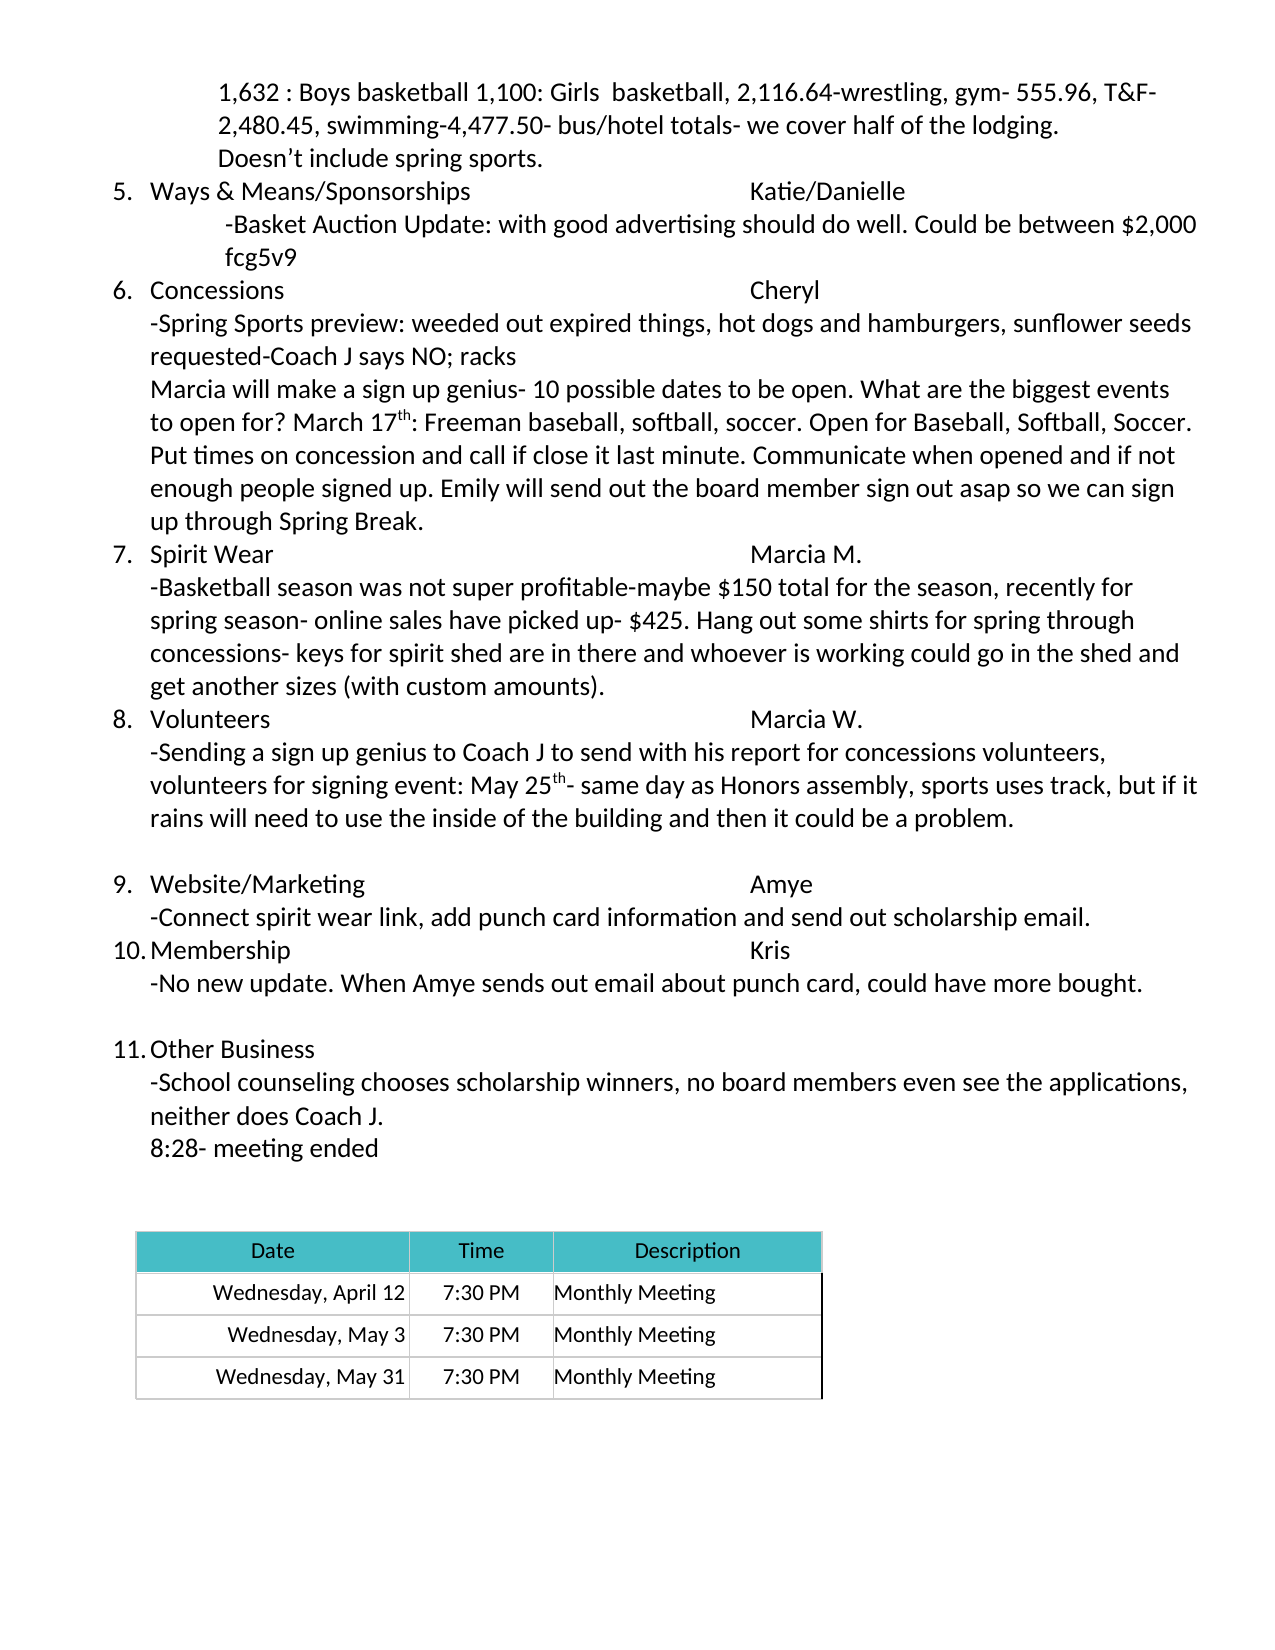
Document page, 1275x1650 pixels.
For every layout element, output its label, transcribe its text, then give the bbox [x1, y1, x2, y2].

text -Basket Auction Update: with good advertising should do well. Could be between $2,000 fcg5v9 [225, 207, 1200, 273]
list -No new update. When Amye sends out email about punch card, could have more bought. [150, 967, 1200, 999]
list Membership Kris [112, 933, 1200, 967]
text -School counseling chooses scholarship winners, no board members even see the applications, neither does Coach J. [150, 1066, 1200, 1132]
list -Sending a sign up genius to Coach J to send with his report for concessions volunteers, volunteers for signing event: May 25th- same day as Honors assembly, sports uses track, but if it rains will need to use the inside of the building and then it could be a problem. [150, 735, 1200, 834]
list Marcia will make a sign up genius- 10 possible dates to be open. What are the biggest events to open for? March 17th: Freeman baseball, softball, soccer. Open for Baseball, Softball, Soccer. Put times on concession and call if close it last minute. Communicate when opened and if not enough people signed up. Emily will send out the board member sign out asap so we can sign up through Spring Break. [150, 372, 1200, 537]
list Concessions Cheryl -Spring Sports preview: weeded out expired things, hot dogs and hamburgers, sunflower seeds requested-Coach J says NO; racks [112, 273, 1200, 372]
text 8:28- meeting ended [150, 1132, 1200, 1165]
list Volunteers Marcia W. [112, 702, 1200, 735]
list Spirit Wear Marcia M. [112, 537, 1200, 570]
list Other Business [112, 1033, 1200, 1066]
text -Basketball season was not super profitable-maybe $150 total for the season, recently for spring season- online sales have picked up- $425. Hang out some shirts for spring through concessions- keys for spirit shed are in there and whoever is working could go in the shed and get another sizes (with custom amounts). [150, 570, 1200, 702]
list Website/Marketing Amye [112, 867, 1200, 901]
text 1,632 : Boys basketball 1,100: Girls basketball, 2,116.64-wrestling, gym- 555.96, T&F-2,480.45, swimming-4,477.50- bus/hotel totals- we cover half of the lodging. [218, 75, 1200, 141]
text -Connect spirit wear link, add punch card information and send out scholarship email. [150, 901, 1200, 933]
text Doesn’t include spring sports. [218, 141, 1200, 174]
list Ways & Means/Sponsorships Katie/Danielle [112, 174, 1200, 207]
